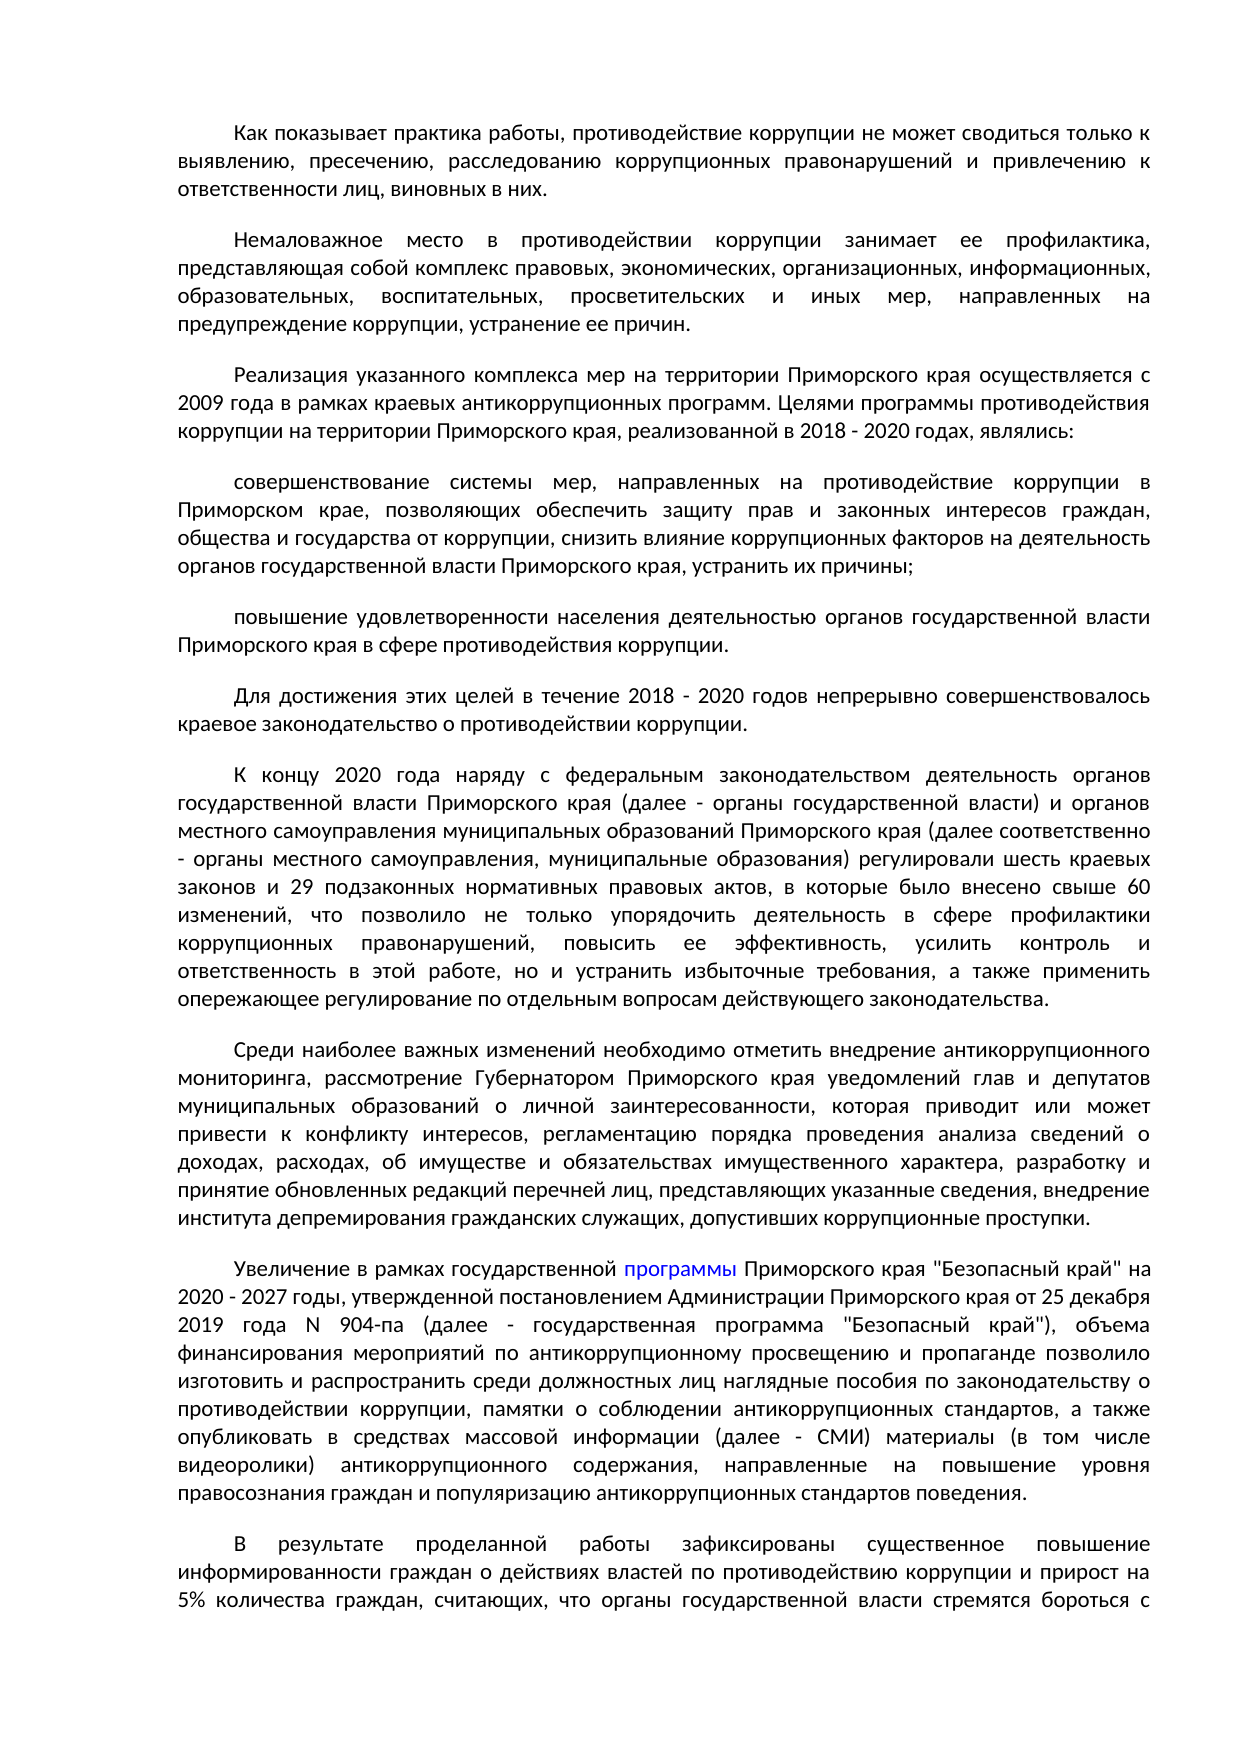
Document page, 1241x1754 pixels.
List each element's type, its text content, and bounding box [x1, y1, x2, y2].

text Увеличение в рамках государственной программы Приморского края "Безопасный край" на 2020 - 2027 годы, утвержденной постановлением Администрации Приморского края от 25 декабря 2019 года N 904-па (далее - государственная программа "Безопасный край"), объема финансирования мероприятий по антикоррупционному просвещению и пропаганде позволило изготовить и распространить среди должностных лиц наглядные пособия по законодательству о противодействии коррупции, памятки о соблюдении антикоррупционных стандартов, а также опубликовать в средствах массовой информации (далее - СМИ) материалы (в том числе видеоролики) антикоррупционного содержания, направленные на повышение уровня правосознания граждан и популяризацию антикоррупционных стандартов поведения. [177, 1254, 1152, 1506]
text повышение удовлетворенности населения деятельностью органов государственной власти Приморского края в сфере противодействия коррупции. [177, 602, 1152, 658]
text Реализация указанного комплекса мер на территории Приморского края осуществляется с 2009 года в рамках краевых антикоррупционных программ. Целями программы противодействия коррупции на территории Приморского края, реализованной в 2018 - 2020 годах, являлись: [177, 360, 1152, 444]
text Среди наиболее важных изменений необходимо отметить внедрение антикоррупционного мониторинга, рассмотрение Губернатором Приморского края уведомлений глав и депутатов муниципальных образований о личной заинтересованности, которая приводит или может привести к конфликту интересов, регламентацию порядка проведения анализа сведений о доходах, расходах, об имуществе и обязательствах имущественного характера, разработку и принятие обновленных редакций перечней лиц, представляющих указанные сведения, внедрение института депремирования гражданских служащих, допустивших коррупционные проступки. [177, 1035, 1152, 1231]
text Как показывает практика работы, противодействие коррупции не может сводиться только к выявлению, пресечению, расследованию коррупционных правонарушений и привлечению к ответственности лиц, виновных в них. [177, 118, 1152, 202]
text К концу 2020 года наряду с федеральным законодательством деятельность органов государственной власти Приморского края (далее - органы государственной власти) и органов местного самоуправления муниципальных образований Приморского края (далее соответственно - органы местного самоуправления, муниципальные образования) регулировали шесть краевых законов и 29 подзаконных нормативных правовых актов, в которые было внесено свыше 60 изменений, что позволило не только упорядочить деятельность в сфере профилактики коррупционных правонарушений, повысить ее эффективность, усилить контроль и ответственность в этой работе, но и устранить избыточные требования, а также применить опережающее регулирование по отдельным вопросам действующего законодательства. [177, 760, 1152, 1012]
text Немаловажное место в противодействии коррупции занимает ее профилактика, представляющая собой комплекс правовых, экономических, организационных, информационных, образовательных, воспитательных, просветительских и иных мер, направленных на предупреждение коррупции, устранение ее причин. [177, 225, 1152, 337]
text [177, 1529, 1152, 1613]
text Для достижения этих целей в течение 2018 - 2020 годов непрерывно совершенствовалось краевое законодательство о противодействии коррупции. [177, 681, 1152, 737]
text совершенствование системы мер, направленных на противодействие коррупции в Приморском крае, позволяющих обеспечить защиту прав и законных интересов граждан, общества и государства от коррупции, снизить влияние коррупционных факторов на деятельность органов государственной власти Приморского края, устранить их причины; [177, 467, 1152, 579]
